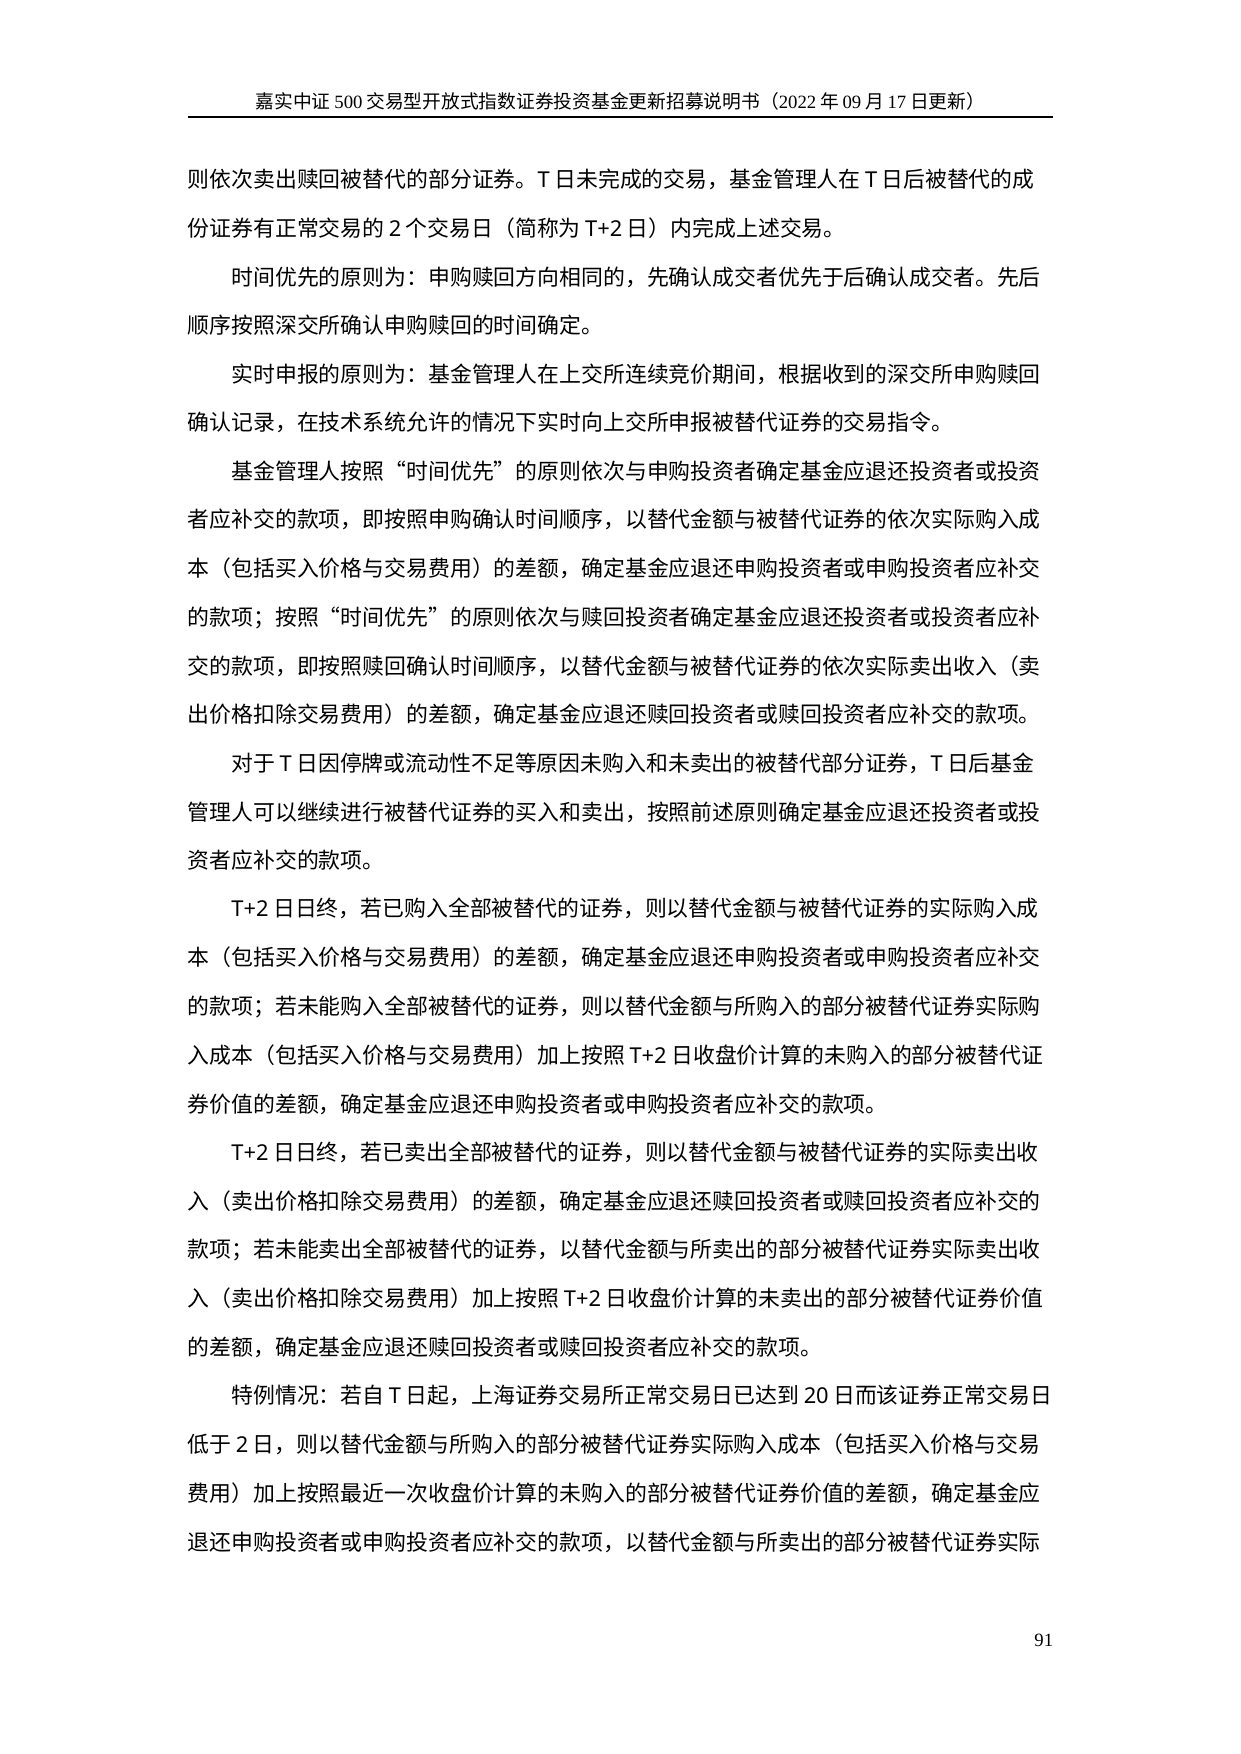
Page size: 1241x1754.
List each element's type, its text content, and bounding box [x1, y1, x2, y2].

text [187, 162, 1053, 243]
text T+2日日终，若已卖出全部被替代的证券，则以替代金额与被替代证券的实际卖出收入（卖出价格扣除交易费用）的差额，确定基金应退还赎回投资者或赎回投资者应补交的款项；若未能卖出全部被替代的证券，以替代金额与所卖出的部分被替代证券实际卖出收入（卖出价格扣除交易费用）加上按照T+2日收盘价计算的未卖出的部分被替代证券价值的差额，确定基金应退还赎回投资者或赎回投资者应补交的款项。 [187, 1134, 1053, 1362]
text 时间优先的原则为：申购赎回方向相同的，先确认成交者优先于后确认成交者。先后顺序按照深交所确认申购赎回的时间确定。 [187, 259, 1053, 340]
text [187, 1378, 1053, 1557]
text 实时申报的原则为：基金管理人在上交所连续竞价期间，根据收到的深交所申购赎回确认记录，在技术系统允许的情况下实时向上交所申报被替代证券的交易指令。 [187, 356, 1053, 437]
text 对于T日因停牌或流动性不足等原因未购入和未卖出的被替代部分证券，T日后基金管理人可以继续进行被替代证券的买入和卖出，按照前述原则确定基金应退还投资者或投资者应补交的款项。 [187, 745, 1053, 875]
text T+2日日终，若已购入全部被替代的证券，则以替代金额与被替代证券的实际购入成本（包括买入价格与交易费用）的差额，确定基金应退还申购投资者或申购投资者应补交的款项；若未能购入全部被替代的证券，则以替代金额与所购入的部分被替代证券实际购入成本（包括买入价格与交易费用）加上按照T+2日收盘价计算的未购入的部分被替代证券价值的差额，确定基金应退还申购投资者或申购投资者应补交的款项。 [187, 891, 1053, 1119]
text 基金管理人按照“时间优先”的原则依次与申购投资者确定基金应退还投资者或投资者应补交的款项，即按照申购确认时间顺序，以替代金额与被替代证券的依次实际购入成本（包括买入价格与交易费用）的差额，确定基金应退还申购投资者或申购投资者应补交的款项；按照“时间优先”的原则依次与赎回投资者确定基金应退还投资者或投资者应补交的款项，即按照赎回确认时间顺序，以替代金额与被替代证券的依次实际卖出收入（卖出价格扣除交易费用）的差额，确定基金应退还赎回投资者或赎回投资者应补交的款项。 [187, 453, 1053, 729]
